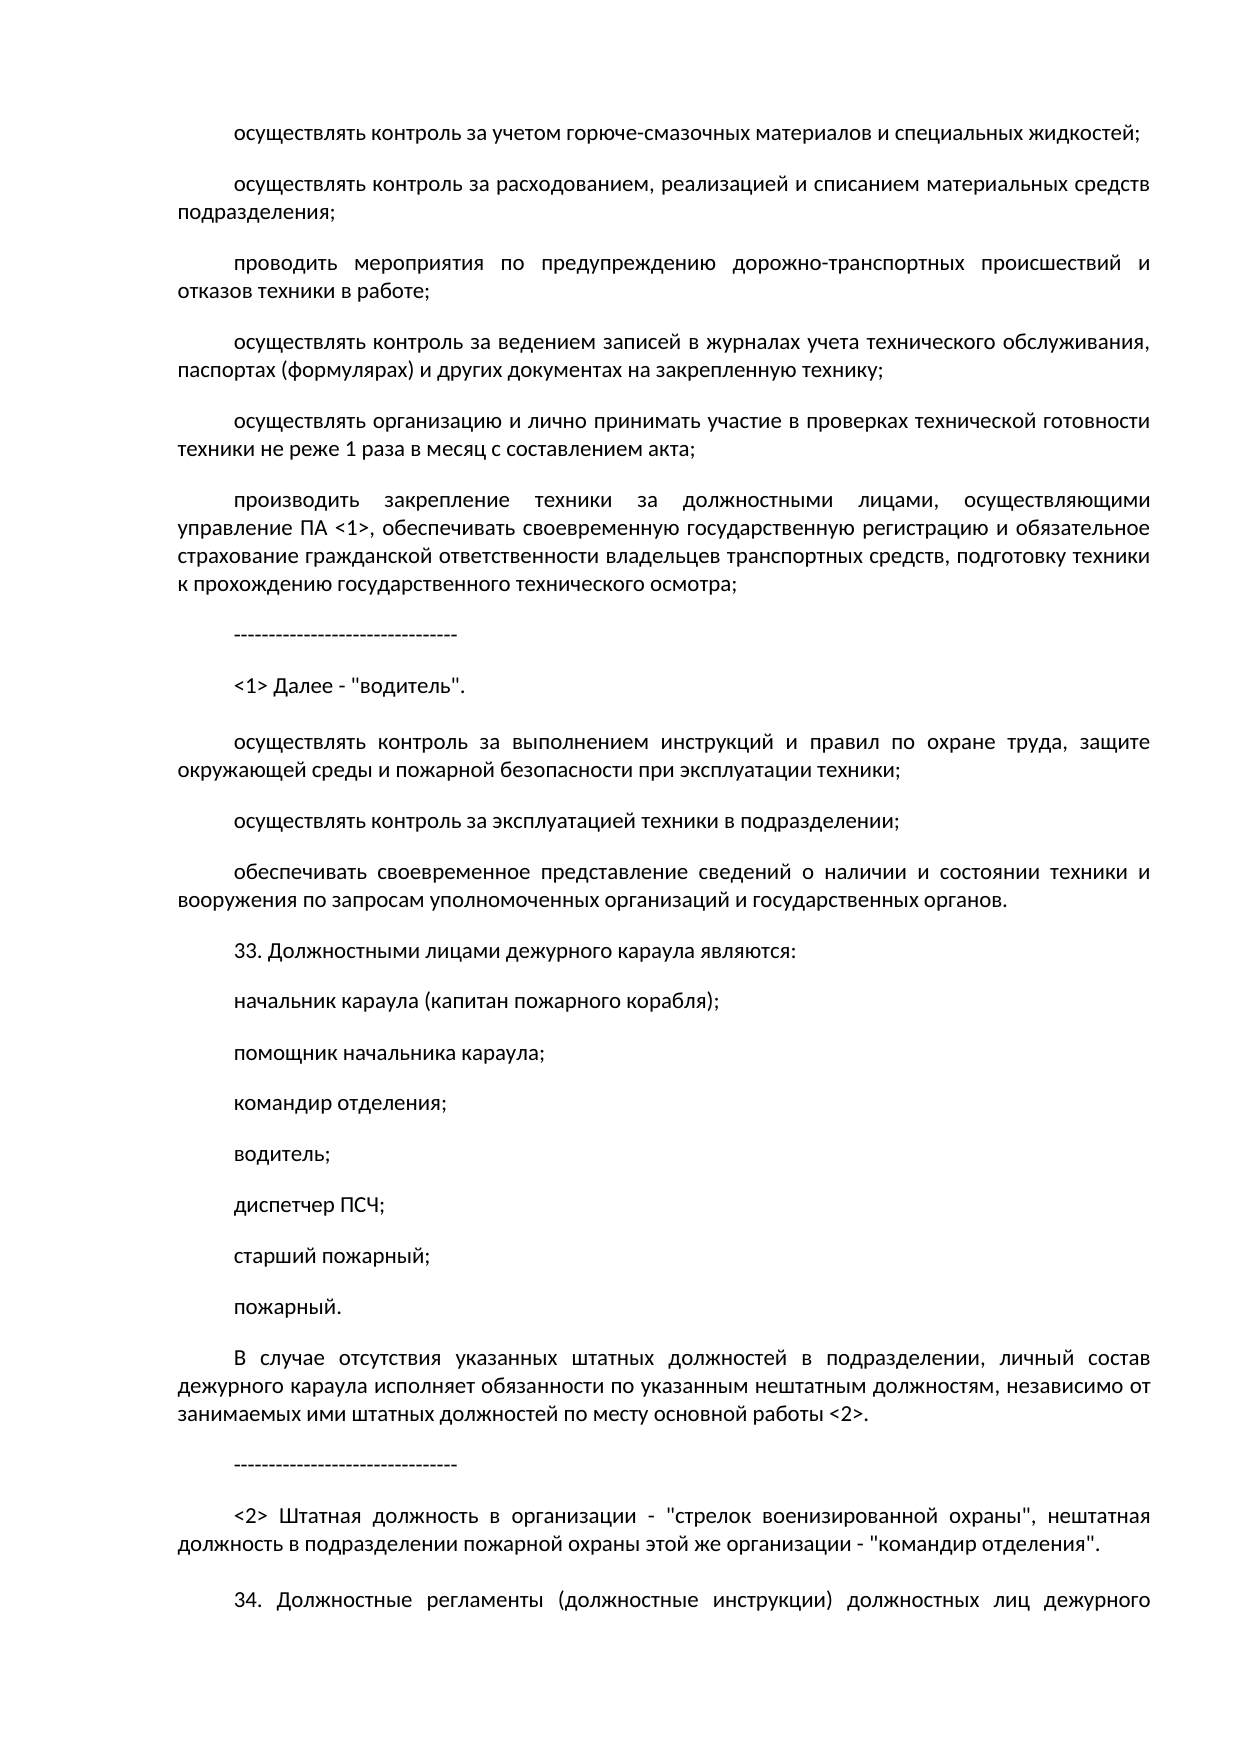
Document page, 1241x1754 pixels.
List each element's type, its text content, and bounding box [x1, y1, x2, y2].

text пожарный. [177, 1292, 1152, 1320]
text -------------------------------- [177, 1450, 1152, 1478]
text <1> Далее - "водитель". [177, 671, 1152, 699]
text осуществлять контроль за выполнением инструкций и правил по охране труда, защите окружающей среды и пожарной безопасности при эксплуатации техники; [177, 727, 1152, 783]
text командир отделения; [177, 1088, 1152, 1117]
text старший пожарный; [177, 1241, 1152, 1269]
text начальник караула (капитан пожарного корабля); [177, 987, 1152, 1015]
text водитель; [177, 1139, 1152, 1167]
text производить закрепление техники за должностными лицами, осуществляющими управление ПА <1>, обеспечивать своевременную государственную регистрацию и обязательное страхование гражданской ответственности владельцев транспортных средств, подготовку техники к прохождению государственного технического осмотра; [177, 485, 1152, 597]
text <2> Штатная должность в организации - "стрелок военизированной охраны", нештатная должность в подразделении пожарной охраны этой же организации - "командир отделения". [177, 1501, 1152, 1557]
text осуществлять контроль за ведением записей в журналах учета технического обслуживания, паспортах (формулярах) и других документах на закрепленную технику; [177, 327, 1152, 383]
text осуществлять контроль за расходованием, реализацией и списанием материальных средств подразделения; [177, 169, 1152, 225]
text осуществлять контроль за эксплуатацией техники в подразделении; [177, 806, 1152, 834]
text -------------------------------- [177, 620, 1152, 648]
text В случае отсутствия указанных штатных должностей в подразделении, личный состав дежурного караула исполняет обязанности по указанным нештатным должностям, независимо от занимаемых ими штатных должностей по месту основной работы <2>. [177, 1343, 1152, 1427]
text диспетчер ПСЧ; [177, 1190, 1152, 1218]
text осуществлять организацию и лично принимать участие в проверках технической готовности техники не реже 1 раза в месяц с составлением акта; [177, 406, 1152, 462]
text помощник начальника караула; [177, 1038, 1152, 1066]
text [177, 1585, 1152, 1613]
text проводить мероприятия по предупреждению дорожно-транспортных происшествий и отказов техники в работе; [177, 248, 1152, 304]
text обеспечивать своевременное представление сведений о наличии и состоянии техники и вооружения по запросам уполномоченных организаций и государственных органов. [177, 857, 1152, 913]
text 33. Должностными лицами дежурного караула являются: [177, 936, 1152, 964]
text осуществлять контроль за учетом горюче-смазочных материалов и специальных жидкостей; [177, 118, 1152, 146]
